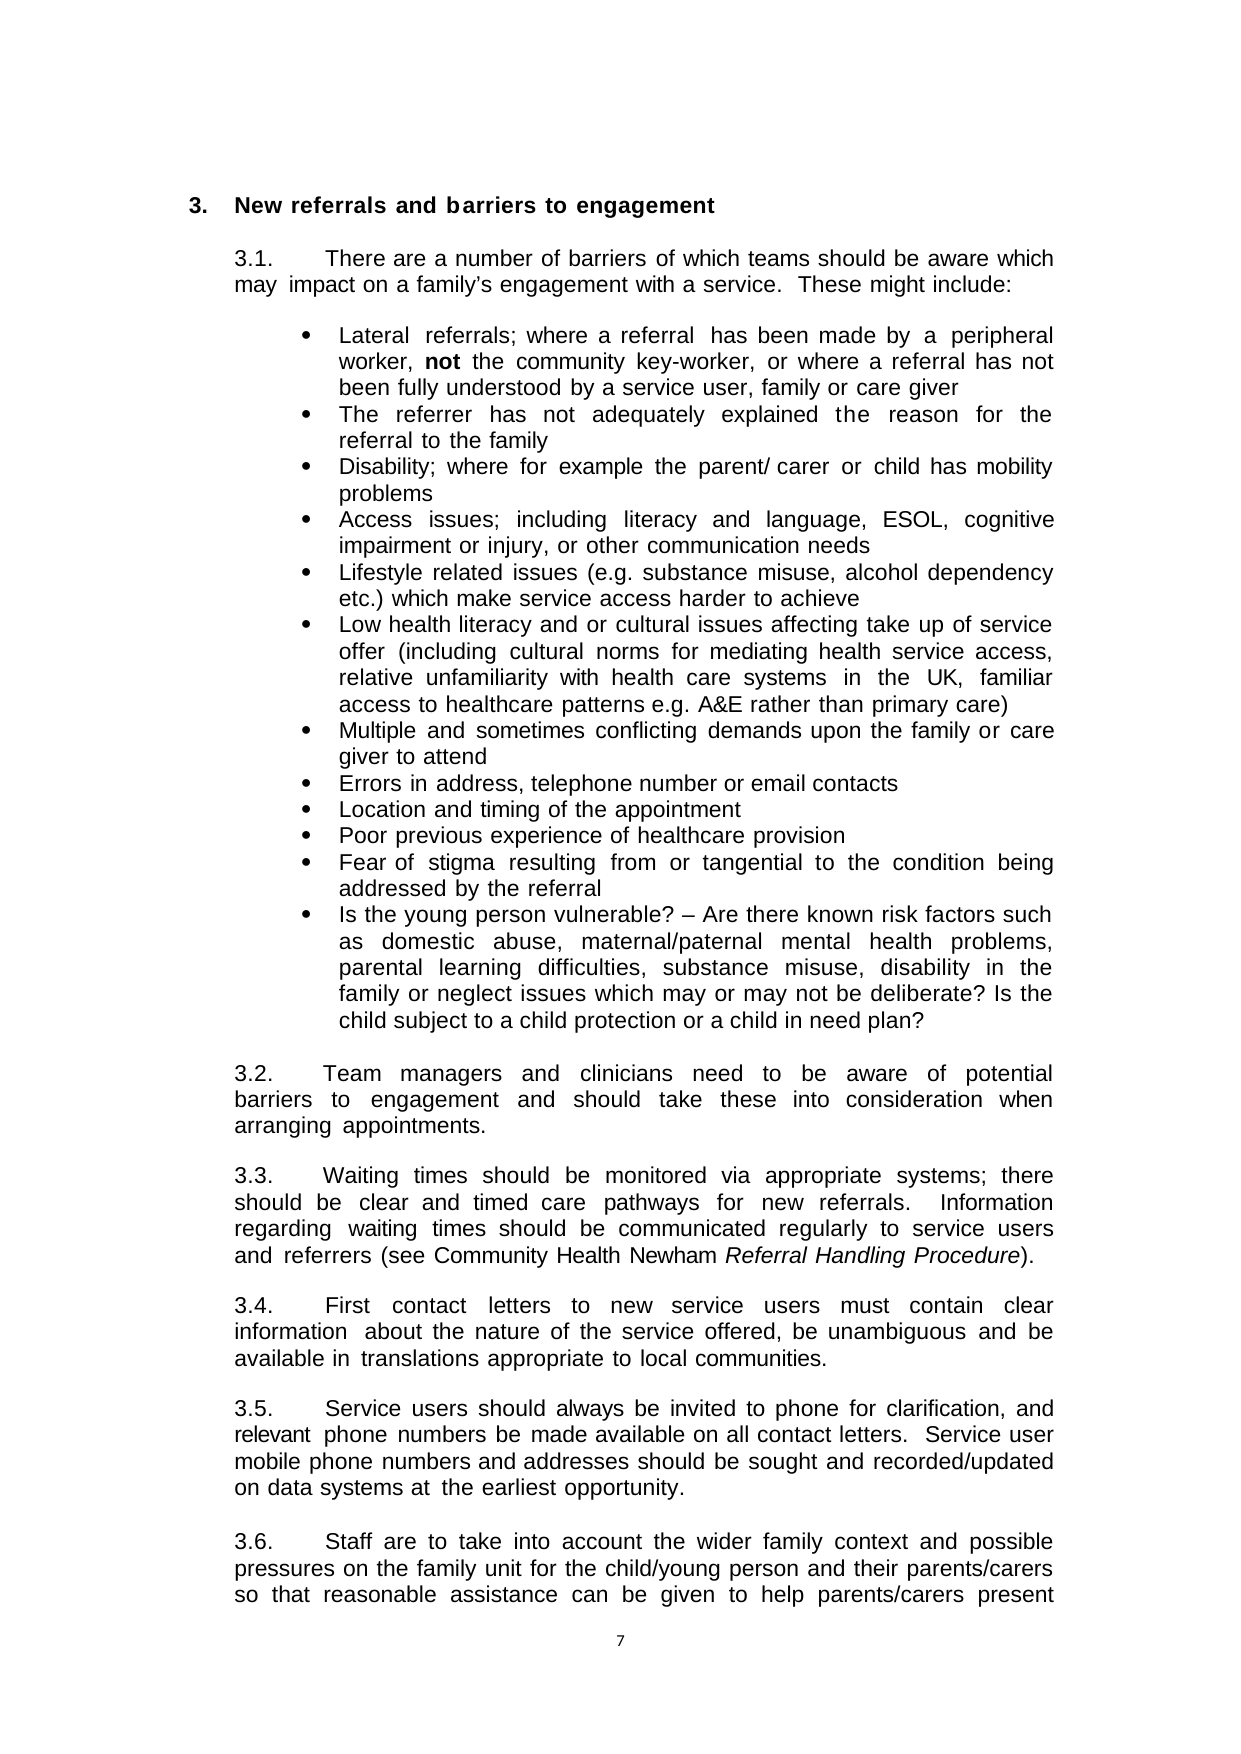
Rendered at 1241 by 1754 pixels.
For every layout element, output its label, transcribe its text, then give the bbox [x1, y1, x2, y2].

list Lateral referrals; where a referral has been made by a peripheral worker, not the community key-worker, or where a referral has not been fully understood by a service user, family or care giver [302, 322, 1054, 401]
list Errors in address, telephone number or email contacts [302, 769, 1065, 796]
list Disability; where for example the parent/ carer or child has mobility problems [302, 453, 1053, 506]
list Access issues; including literacy and language, ESOL, cognitive impairment or injury, or other communication needs [302, 506, 1054, 559]
list Location and timing of the appointment [302, 796, 1065, 822]
list Service users should always be invited to phone for clarification, and relevant phone numbers be made available on all contact letters. Service user mobile phone numbers and addresses should be sought and recorded/updated on data systems at the earliest opportunity. [234, 1395, 1054, 1500]
list First contact letters to new service users must contain clear information about the nature of the service offered, be unambiguous and be available in translations appropriate to local communities. [234, 1292, 1054, 1371]
list Fear of stigma resulting from or tangential to the condition being addressed by the referral [302, 849, 1054, 901]
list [234, 1528, 1054, 1607]
list Team managers and clinicians need to be aware of potential barriers to engagement and should take these into consideration when arranging appointments. [234, 1059, 1054, 1138]
list Multiple and sometimes conflicting demands upon the family or care giver to attend [302, 717, 1055, 769]
list Waiting times should be monitored via appropriate systems; there should be clear and timed care pathways for new referrals. Information regarding waiting times should be communicated regularly to service users and referrers (see Community Health Newham Referral Handling Procedure). [234, 1162, 1054, 1268]
list There are a number of barriers of which teams should be aware which may impact on a family’s engagement with a service. These might include: [234, 245, 1054, 298]
list Low health literacy and or cultural issues affecting take up of service offer (including cultural norms for mediating health service access, relative unfamiliarity with health care systems in the UK, familiar access to healthcare patterns e.g. A&E rather than primary care) [302, 611, 1053, 717]
list Poor previous experience of healthcare provision [302, 822, 1065, 849]
list Is the young person vulnerable? – Are there known risk factors such as domestic abuse, maternal/paternal mental health problems, parental learning difficulties, substance misuse, disability in the family or neglect issues which may or may not be deliberate? Is the child subject to a child protection or a child in need plan? [302, 901, 1054, 1033]
list Lifestyle related issues (e.g. substance misuse, alcohol dependency etc.) which make service access harder to achieve [302, 559, 1053, 611]
list The referrer has not adequately explained the reason for the referral to the family [302, 401, 1052, 453]
subtitle New referrals and barriers to engagement [188, 192, 1065, 218]
